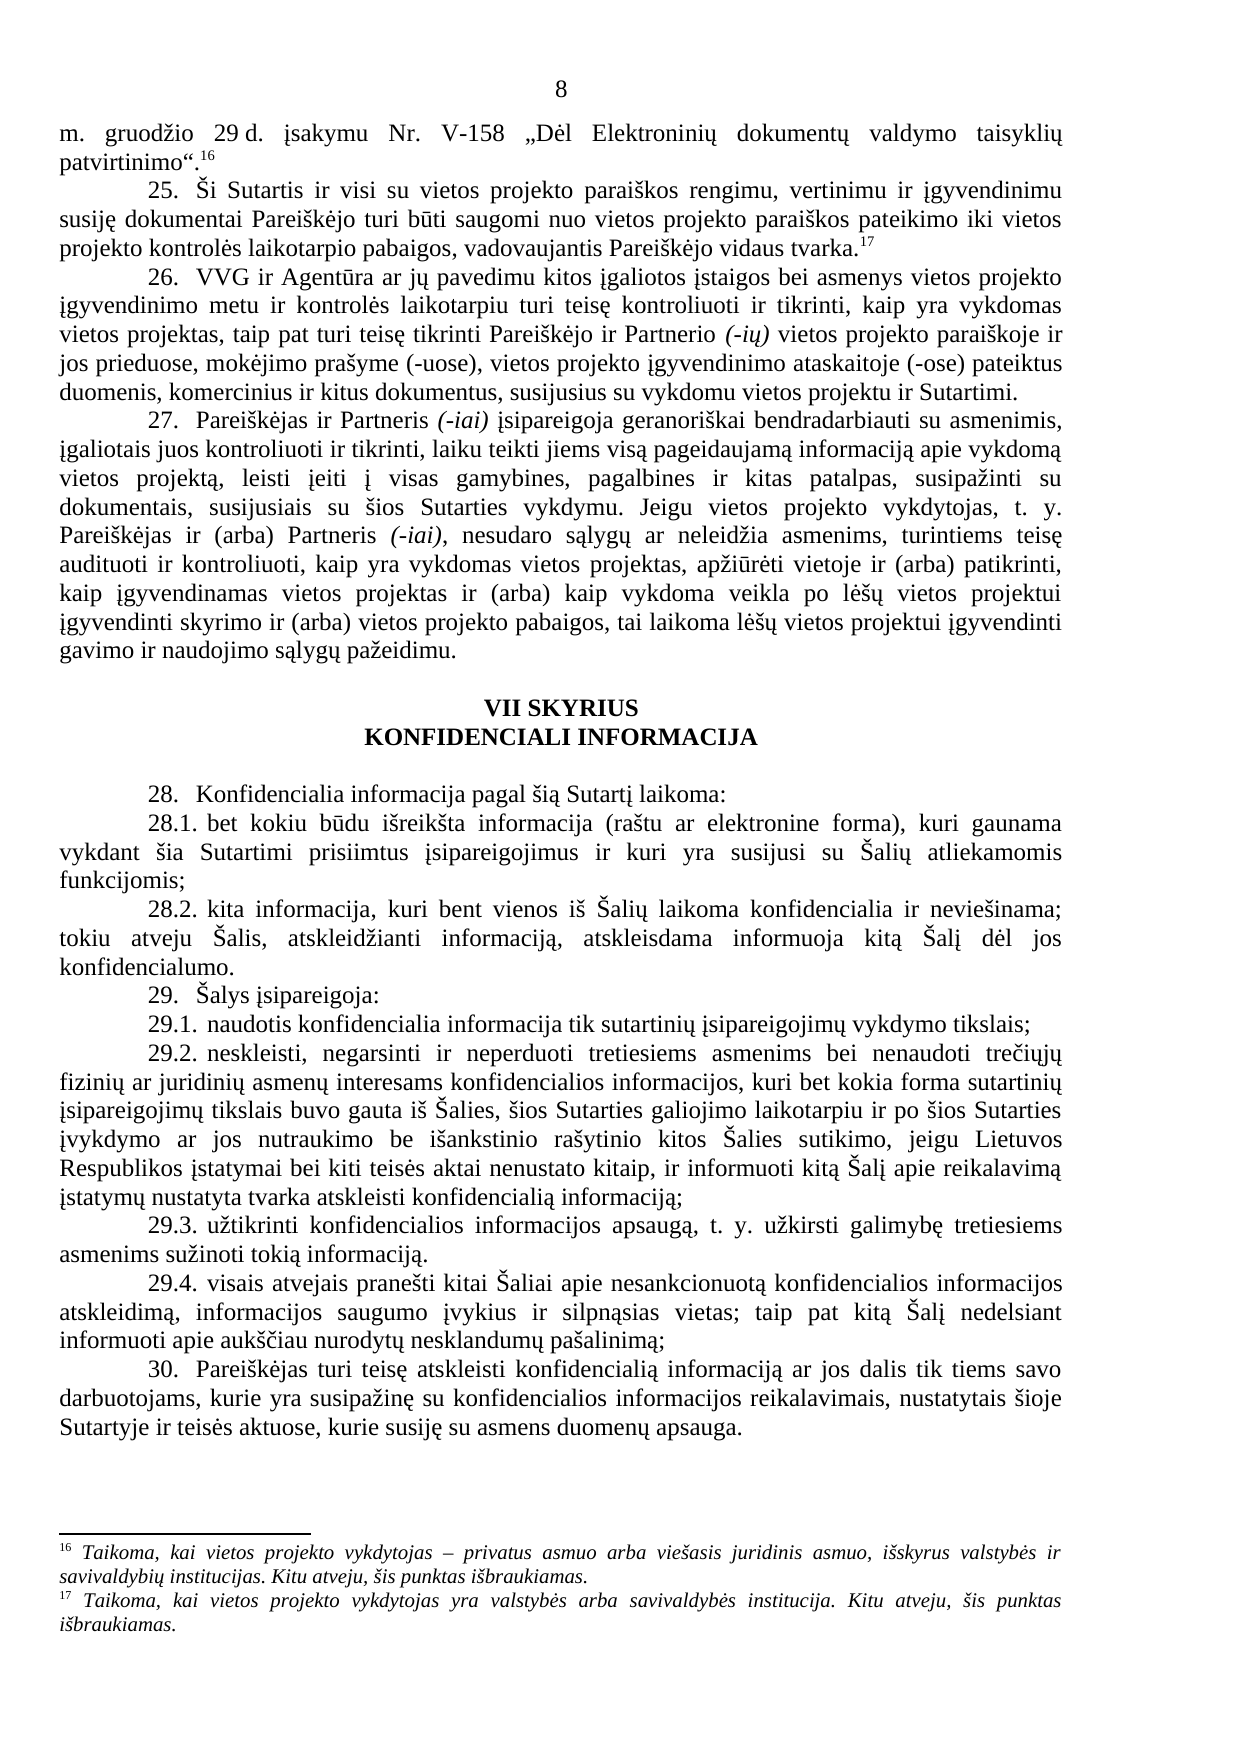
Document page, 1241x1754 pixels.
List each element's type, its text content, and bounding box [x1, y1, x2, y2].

text 29.2. neskleisti, negarsinti ir neperduoti tretiesiems asmenims bei nenaudoti trečiųjų fizinių ar juridinių asmenų interesams konfidencialios informacijos, kuri bet kokia forma sutartinių įsipareigojimų tikslais buvo gauta iš Šalies, šios Sutarties galiojimo laikotarpiu ir po šios Sutarties įvykdymo ar jos nutraukimo be išankstinio rašytinio kitos Šalies sutikimo, jeigu Lietuvos Respublikos įstatymai bei kiti teisės aktai nenustato kitaip, ir informuoti kitą Šalį apie reikalavimą įstatymų nustatyta tvarka atskleisti konfidencialią informaciją; [59, 1038, 1063, 1211]
text 29.3. užtikrinti konfidencialios informacijos apsaugą, t. y. užkirsti galimybę tretiesiems asmenims sužinoti tokią informaciją. [59, 1211, 1063, 1268]
text VII SKYRIUS [59, 693, 1063, 722]
text KONFIDENCIALI INFORMACIJA [59, 722, 1063, 751]
text 25. Ši Sutartis ir visi su vietos projekto paraiškos rengimu, vertinimu ir įgyvendinimu susiję dokumentai Pareiškėjo turi būti saugomi nuo vietos projekto paraiškos pateikimo iki vietos projekto kontrolės laikotarpio pabaigos, vadovaujantis Pareiškėjo vidaus tvarka. [59, 176, 1063, 262]
text 28.1. bet kokiu būdu išreikšta informacija (raštu ar elektronine forma), kuri gaunama vykdant šia Sutartimi prisiimtus įsipareigojimus ir kuri yra susijusi su Šalių atliekamomis funkcijomis; [59, 808, 1063, 894]
text 26. VVG ir Agentūra ar jų pavedimu kitos įgaliotos įstaigos bei asmenys vietos projekto įgyvendinimo metu ir kontrolės laikotarpiu turi teisę kontroliuoti ir tikrinti, kaip yra vykdomas vietos projektas, taip pat turi teisę tikrinti Pareiškėjo ir Partnerio (-ių) vietos projekto paraiškoje ir jos prieduose, mokėjimo prašyme (-uose), vietos projekto įgyvendinimo ataskaitoje (-ose) pateiktus duomenis, komercinius ir kitus dokumentus, susijusius su vykdomu vietos projektu ir Sutartimi. [59, 262, 1063, 406]
text 30. Pareiškėjas turi teisę atskleisti konfidencialią informaciją ar jos dalis tik tiems savo darbuotojams, kurie yra susipažinę su konfidencialios informacijos reikalavimais, nustatytais šioje Sutartyje ir teisės aktuose, kurie susiję su asmens duomenų apsauga. [59, 1354, 1063, 1441]
text 29. Šalys įsipareigoja: [59, 981, 1063, 1009]
text 29.1. naudotis konfidencialia informacija tik sutartinių įsipareigojimų vykdymo tikslais; [59, 1009, 1063, 1038]
text 27. Pareiškėjas ir Partneris (-iai) įsipareigoja geranoriškai bendradarbiauti su asmenimis, įgaliotais juos kontroliuoti ir tikrinti, laiku teikti jiems visą pageidaujamą informaciją apie vykdomą vietos projektą, leisti įeiti į visas gamybines, pagalbines ir kitas patalpas, susipažinti su dokumentais, susijusiais su šios Sutarties vykdymu. Jeigu vietos projekto vykdytojas, t. y. Pareiškėjas ir (arba) Partneris (-iai), nesudaro sąlygų ar neleidžia asmenims, turintiems teisę audituoti ir kontroliuoti, kaip yra vykdomas vietos projektas, apžiūrėti vietoje ir (arba) patikrinti, kaip įgyvendinamas vietos projektas ir (arba) kaip vykdoma veikla po lėšų vietos projektui įgyvendinti skyrimo ir (arba) vietos projekto pabaigos, tai laikoma lėšų vietos projektui įgyvendinti gavimo ir naudojimo sąlygų pažeidimu. [59, 406, 1063, 664]
text 28. Konfidencialia informacija pagal šią Sutartį laikoma: [59, 779, 1063, 808]
text 28.2. kita informacija, kuri bent vienos iš Šalių laikoma konfidencialia ir neviešinama; tokiu atveju Šalis, atskleidžianti informaciją, atskleisdama informuoja kitą Šalį dėl jos konfidencialumo. [59, 894, 1063, 981]
text 29.4. visais atvejais pranešti kitai Šaliai apie nesankcionuotą konfidencialios informacijos atskleidimą, informacijos saugumo įvykius ir silpnąsias vietas; taip pat kitą Šalį nedelsiant informuoti apie aukščiau nurodytų nesklandumų pašalinimą; [59, 1268, 1063, 1354]
